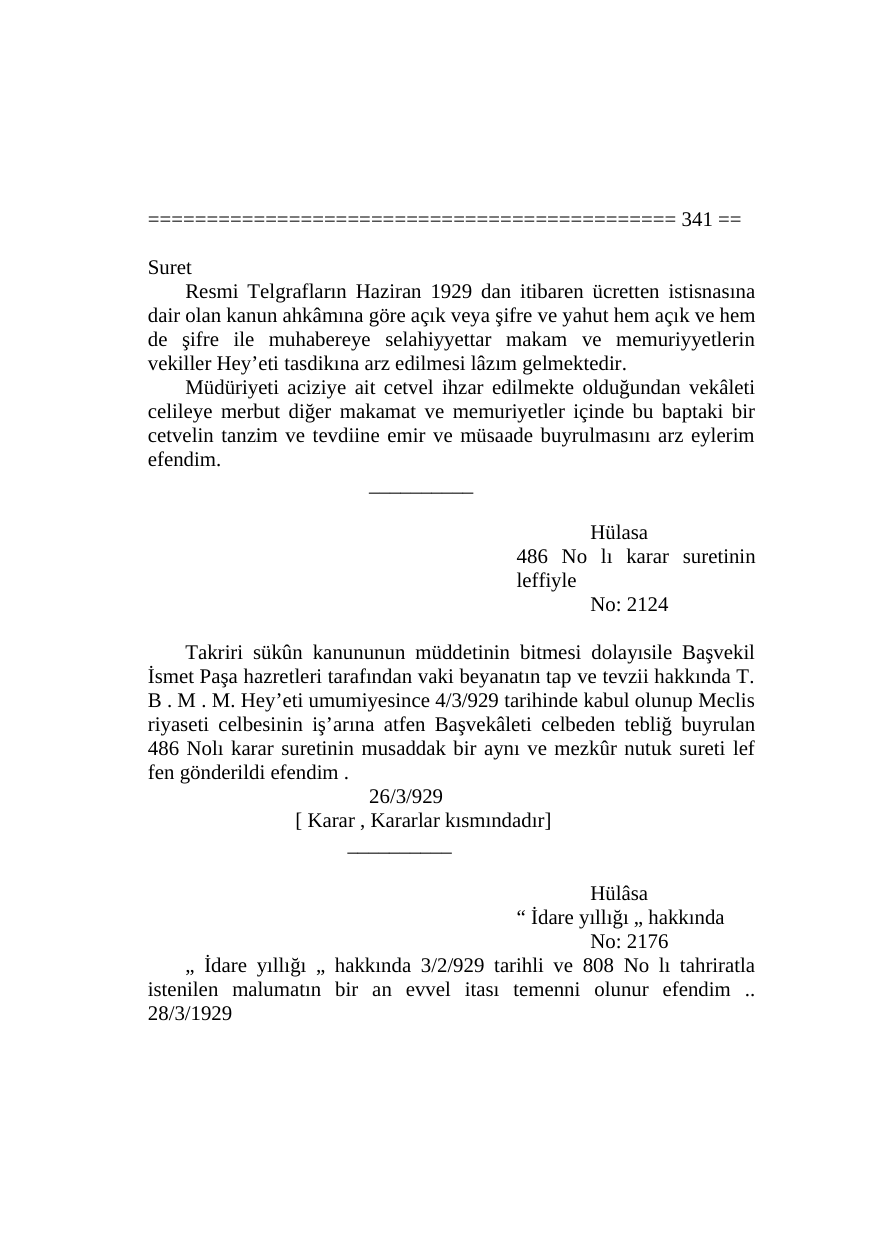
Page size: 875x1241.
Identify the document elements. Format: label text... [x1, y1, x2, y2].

text No: 2176 [516, 929, 756, 953]
text “ İdare yıllığı „ hakkında [443, 904, 756, 929]
text Hülâsa [516, 881, 756, 904]
text Müdüriyeti aciziye ait cetvel ihzar edilmekte olduğundan vekâleti celileye merbut diğer makamat ve memuriyetler içinde bu baptaki bir cetvelin tanzim ve tevdiine emir ve müsaade buyrulmasını arz eylerim efendim. [148, 375, 756, 471]
text __________ [295, 471, 756, 496]
text Hülasa [590, 519, 756, 544]
text Takriri sükûn kanununun müddetinin bitmesi dolayısile Başvekil İsmet Paşa hazretleri tarafından vaki beyanatın tap ve tevzii hakkında T. B . M . M. Hey’eti umumiyesince 4/3/929 tarihinde kabul olunup Meclis riyaseti celbesinin iş’arına atfen Başvekâleti celbeden tebliğ buyrulan 486 Nolı karar suretinin musaddak bir aynı ve mezkûr nutuk sureti lef fen gönderildi efendim . [148, 640, 756, 784]
text ============================================= 341 == [148, 207, 756, 231]
text Resmi Telgrafların Haziran 1929 dan itibaren ücretten istisnasına dair olan kanun ahkâmına göre açık veya şifre ve yahut hem açık ve hem de şifre ile muhabereye selahiyyettar makam ve memuriyyetlerin vekiller Hey’eti tasdikına arz edilmesi lâzım gelmektedir. [148, 279, 756, 375]
text 486 No lı karar suretinin leffiyle [516, 544, 756, 592]
text [ Karar , Kararlar kısmındadır] [221, 808, 756, 832]
text Suret [148, 255, 756, 279]
text 26/3/929 [295, 784, 756, 808]
text __________ [295, 832, 756, 856]
text „ İdare yıllığı „ hakkında 3/2/929 tarihli ve 808 No lı tahriratla istenilen malumatın bir an evvel itası temenni olunur efendim .. 28/3/1929 [148, 953, 756, 1025]
text No: 2124 [590, 592, 756, 616]
